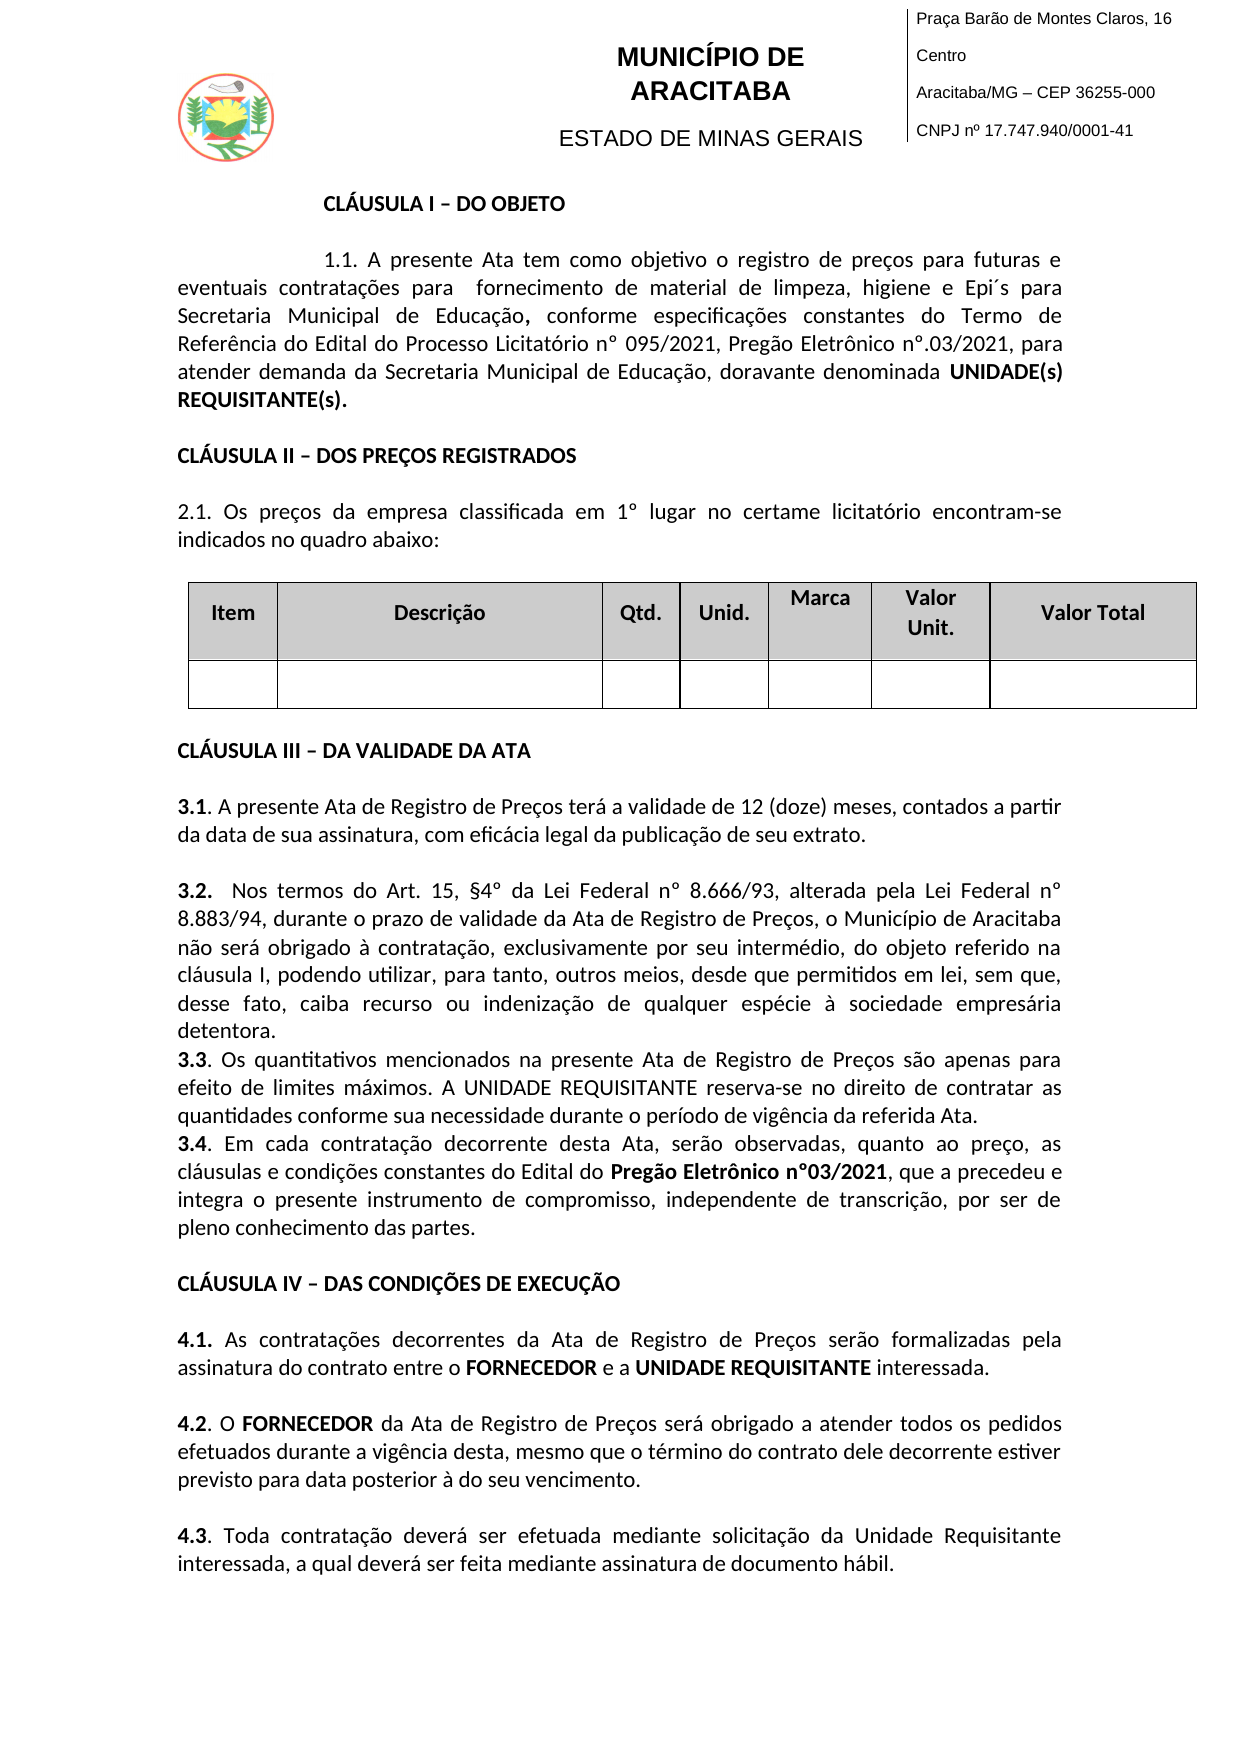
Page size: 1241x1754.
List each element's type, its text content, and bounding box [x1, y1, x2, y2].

table_header Valor Unit. [872, 583, 989, 659]
text 3.1. A presente Ata de Registro de Preços terá a validade de 12 (doze) meses, contados a partir da data de sua assinatura, com eficácia legal da publicação de seu extrato. [177, 792, 1063, 848]
table_header Valor Total [991, 583, 1196, 659]
text 1.1. A presente Ata tem como objetivo o registro de preços para futuras e eventuais contratações para fornecimento de material de limpeza, higiene e Epi´s para Secretaria Municipal de Educação, conforme especificações constantes do Termo de Referência do Edital do Processo Licitatório nº 095/2021, Pregão Eletrônico nº.03/2021, para atender demanda da Secretaria Municipal de Educação, doravante denominada UNIDADE(s) REQUISITANTE(s). [177, 245, 1063, 413]
table_header Item [189, 583, 277, 659]
text CLÁUSULA I – DO OBJETO [177, 189, 1063, 217]
table_header Marca [769, 583, 871, 659]
table_cell [189, 661, 277, 707]
table_cell [278, 661, 602, 707]
table_cell [872, 661, 989, 707]
table_header Descrição [278, 583, 602, 659]
text 4.1. As contratações decorrentes da Ata de Registro de Preços serão formalizadas pela assinatura do contrato entre o FORNECEDOR e a UNIDADE REQUISITANTE interessada. [177, 1325, 1063, 1381]
table_header Unid. [681, 583, 768, 659]
text 2.1. Os preços da empresa classificada em 1º lugar no certame licitatório encontram-se indicados no quadro abaixo: [177, 497, 1063, 553]
picture [177, 73, 275, 162]
table_cell [769, 661, 871, 707]
table_cell [991, 661, 1196, 707]
text 3.3. Os quantitativos mencionados na presente Ata de Registro de Preços são apenas para efeito de limites máximos. A UNIDADE REQUISITANTE reserva-se no direito de contratar as quantidades conforme sua necessidade durante o período de vigência da referida Ata. [177, 1045, 1063, 1129]
text CLÁUSULA IV – DAS CONDIÇÕES DE EXECUÇÃO [177, 1269, 1063, 1297]
text CLÁUSULA II – DOS PREÇOS REGISTRADOS [177, 441, 1063, 469]
table_header Qtd. [603, 583, 679, 659]
text 3.2. Nos termos do Art. 15, §4º da Lei Federal nº 8.666/93, alterada pela Lei Federal nº 8.883/94, durante o prazo de validade da Ata de Registro de Preços, o Município de Aracitaba não será obrigado à contratação, exclusivamente por seu intermédio, do objeto referido na cláusula I, podendo utilizar, para tanto, outros meios, desde que permitidos em lei, sem que, desse fato, caiba recurso ou indenização de qualquer espécie à sociedade empresária detentora. [177, 877, 1063, 1045]
table_cell [681, 661, 768, 707]
text CLÁUSULA III – DA VALIDADE DA ATA [177, 736, 1063, 764]
text 4.3. Toda contratação deverá ser efetuada mediante solicitação da Unidade Requisitante interessada, a qual deverá ser feita mediante assinatura de documento hábil. [177, 1521, 1063, 1577]
text 3.4. Em cada contratação decorrente desta Ata, serão observadas, quanto ao preço, as cláusulas e condições constantes do Edital do Pregão Eletrônico nº03/2021, que a precedeu e integra o presente instrumento de compromisso, independente de transcrição, por ser de pleno conhecimento das partes. [177, 1129, 1063, 1241]
text 4.2. O FORNECEDOR da Ata de Registro de Preços será obrigado a atender todos os pedidos efetuados durante a vigência desta, mesmo que o término do contrato dele decorrente estiver previsto para data posterior à do seu vencimento. [177, 1409, 1063, 1493]
table_cell [603, 661, 679, 707]
